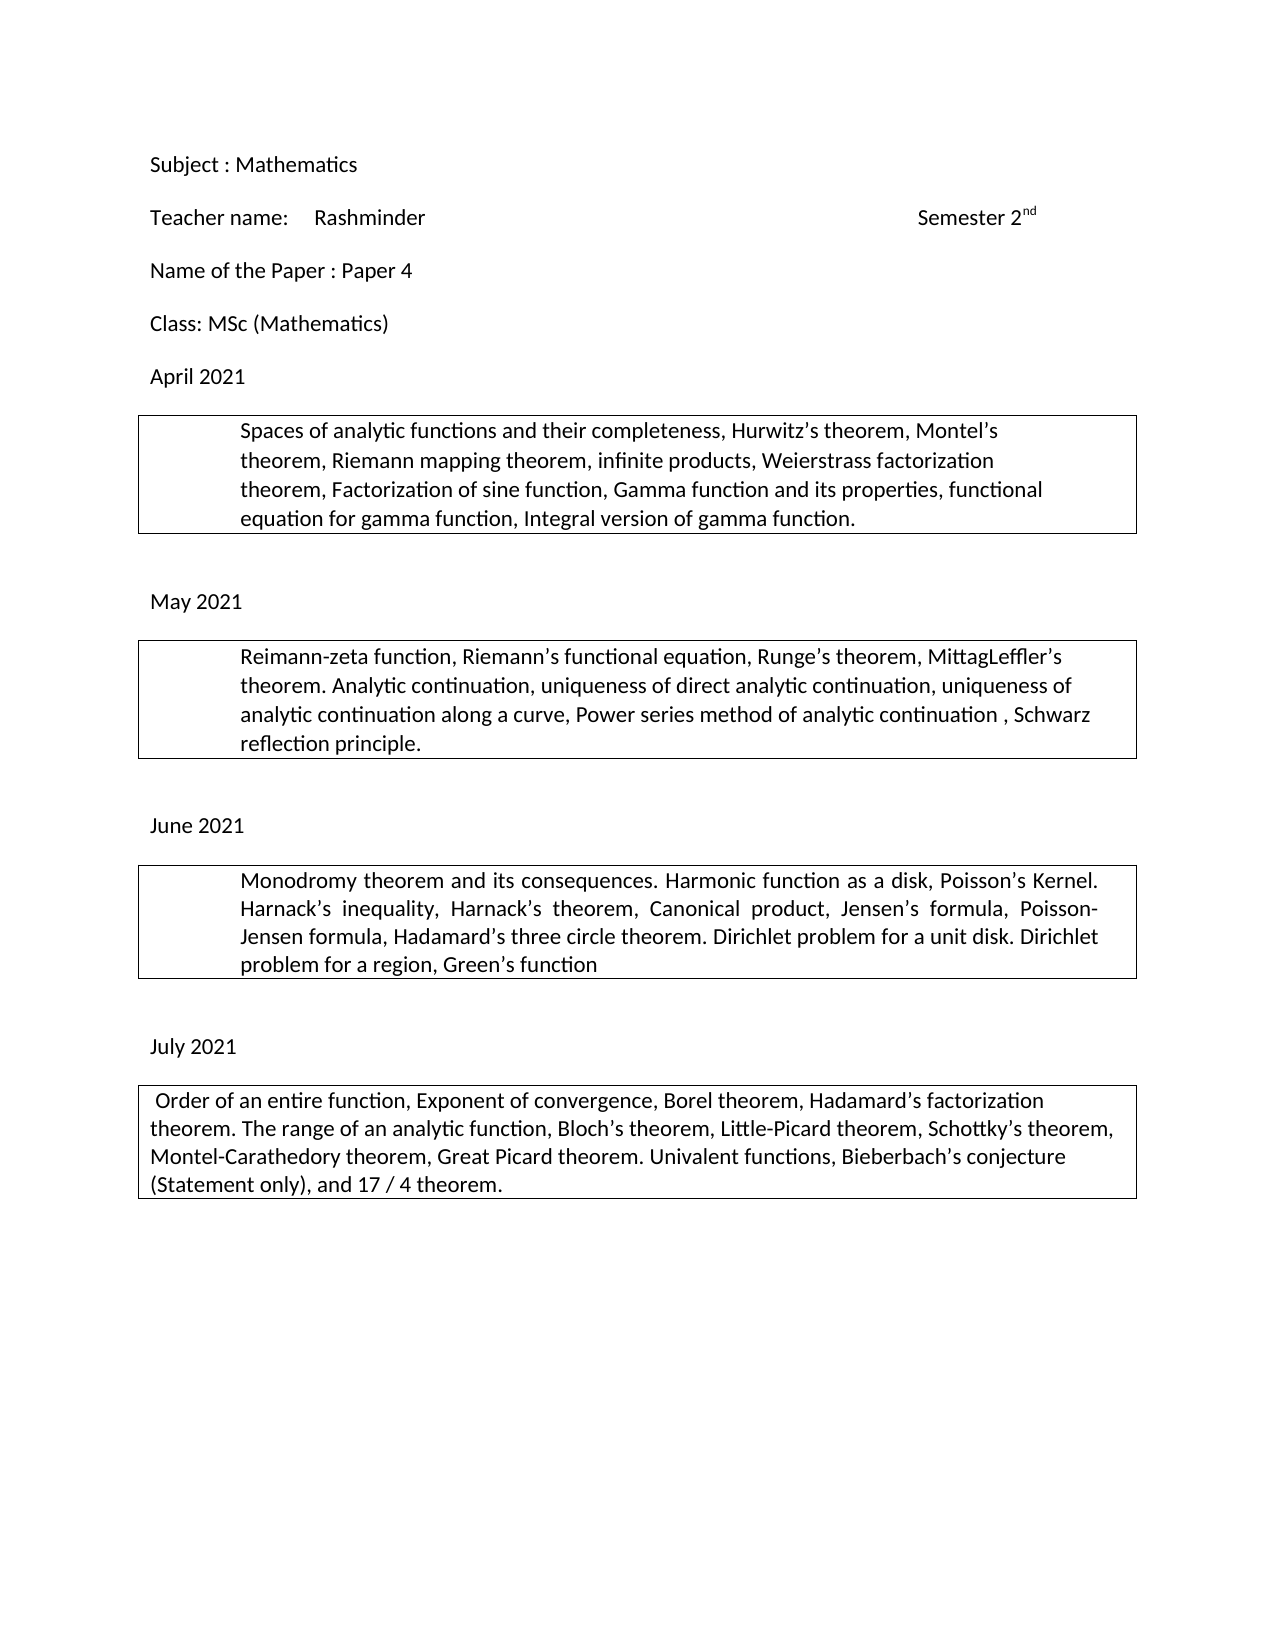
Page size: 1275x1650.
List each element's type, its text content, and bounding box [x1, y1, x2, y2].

table_header Monodromy theorem and its consequences. Harmonic function as a disk, Poisson’s Kernel. Harnack’s inequality, Harnack’s theorem, Canonical product, Jensen’s formula, Poisson-Jensen formula, Hadamard’s three circle theorem. Dirichlet problem for a unit disk. Dirichlet problem for a region, Green’s function [139, 866, 1136, 978]
text Class: MSc (Mathematics) [150, 309, 1125, 337]
table_header Spaces of analytic functions and their completeness, Hurwitz’s theorem, Montel’s theorem, Riemann mapping theorem, infinite products, Weierstrass factorization theorem, Factorization of sine function, Gamma function and its properties, functional equation for gamma function, Integral version of gamma function. [139, 416, 1136, 533]
text Name of the Paper : Paper 4 [150, 256, 1125, 284]
text Subject : Mathematics [150, 150, 1125, 178]
text May 2021 [150, 587, 1125, 615]
table_header Order of an entire function, Exponent of convergence, Borel theorem, Hadamard’s factorization theorem. The range of an analytic function, Bloch’s theorem, Little-Picard theorem, Schottky’s theorem, Montel-Carathedory theorem, Great Picard theorem. Univalent functions, Bieberbach’s conjecture (Statement only), and 17 / 4 theorem. [139, 1086, 1136, 1198]
text Teacher name: Rashminder Semester 2nd [150, 203, 1125, 231]
table_header Reimann-zeta function, Riemann’s functional equation, Runge’s theorem, MittagLeffler’s theorem. Analytic continuation, uniqueness of direct analytic continuation, uniqueness of analytic continuation along a curve, Power series method of analytic continuation , Schwarz reflection principle. [139, 641, 1136, 757]
text June 2021 [150, 811, 1125, 839]
text April 2021 [150, 362, 1125, 390]
text July 2021 [150, 1032, 1125, 1060]
